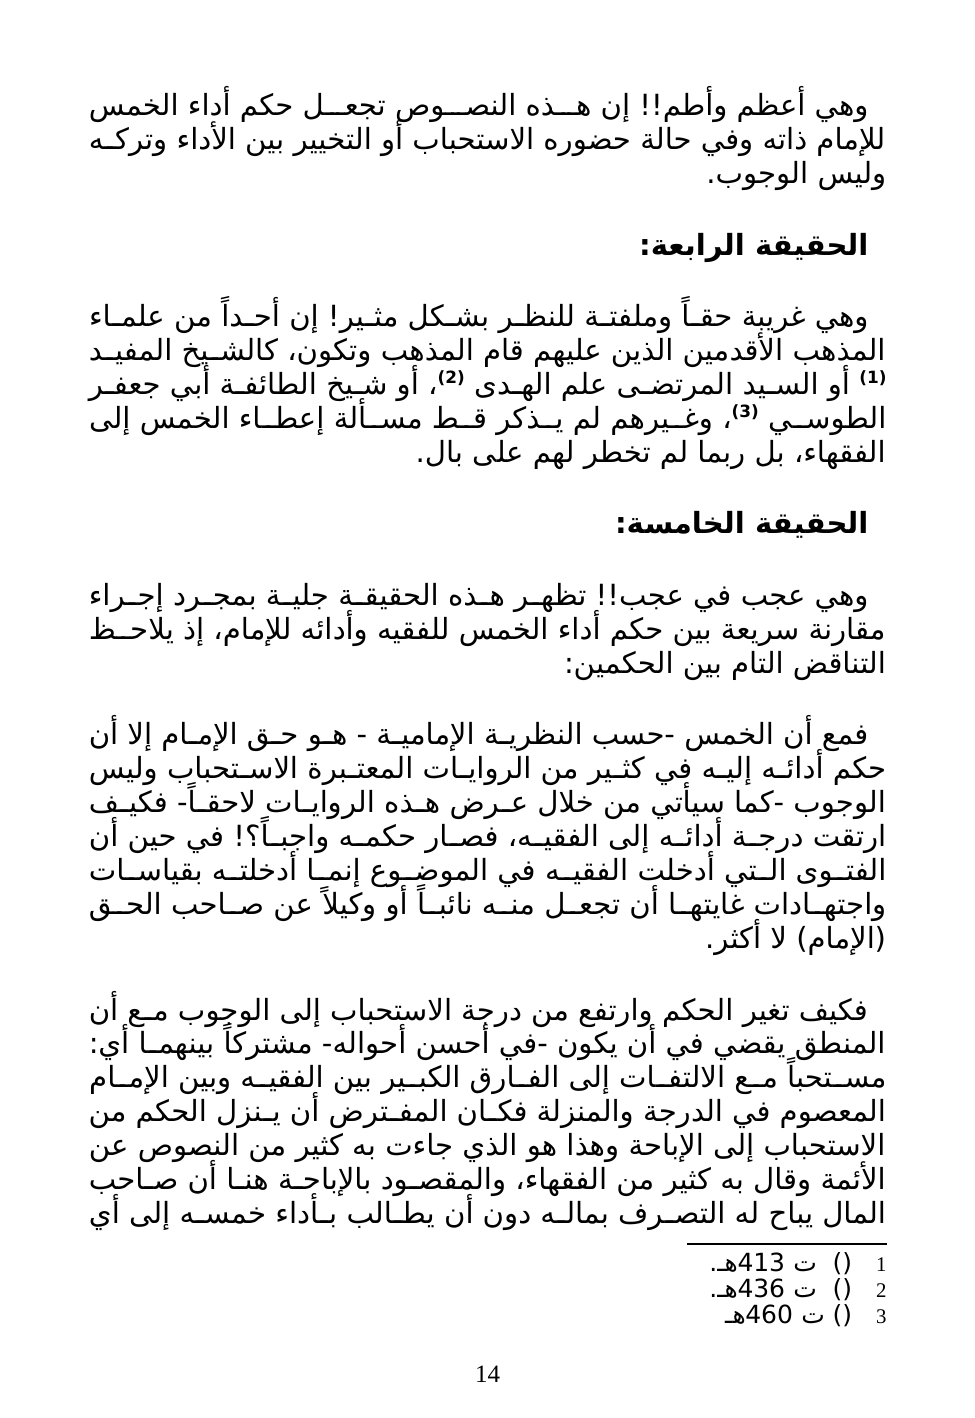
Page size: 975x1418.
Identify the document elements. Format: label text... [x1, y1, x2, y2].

text الحقيقة الخامسة: [89, 507, 886, 541]
text وهي غريبة حقاً وملفتة للنظر بشكل مثير! إن أحداً من علماء المذهب الأقدمين الذين عليهم قام المذهب وتكون، كالشيخ المفيد () أو السيد المرتضى علم الهدى ()، أو شيخ الطائفة أبي جعفر الطوسي ()، وغيرهم لم يذكر قط مسألة إعطاء الخمس إلى الفقهاء، بل ربما لم تخطر لهم على بال. [89, 299, 886, 469]
text وهي عجب في عجب!! تظهر هذه الحقيقة جلية بمجرد إجراء مقارنة سريعة بين حكم أداء الخمس للفقيه وأدائه للإمام، إذ يلاحظ التناقض التام بين الحكمين: [89, 578, 886, 680]
text فمع أن الخمس -حسب النظرية الإمامية - هو حق الإمام إلا أن حكم أدائه إليه في كثير من الروايات المعتبرة الاستحباب وليس الوجوب -كما سيأتي من خلال عرض هذه الروايات لاحقاً- فكيف ارتقت درجة أدائه إلى الفقيه، فصار حكمه واجباً؟! في حين أن الفتوى التي أدخلت الفقيه في الموضوع إنما أدخلته بقياسات واجتهادات غايتها أن تجعل منه نائباً أو وكيلاً عن صاحب الحق (الإمام) لا أكثر. [89, 718, 886, 955]
text الحقيقة الرابعة: [89, 228, 886, 262]
text وهي أعظم وأطم!! إن هذه النصوص تجعل حكم أداء الخمس للإمام ذاته وفي حالة حضوره الاستحباب أو التخيير بين الأداء وتركه وليس الوجوب. [89, 89, 886, 191]
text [89, 993, 886, 1231]
